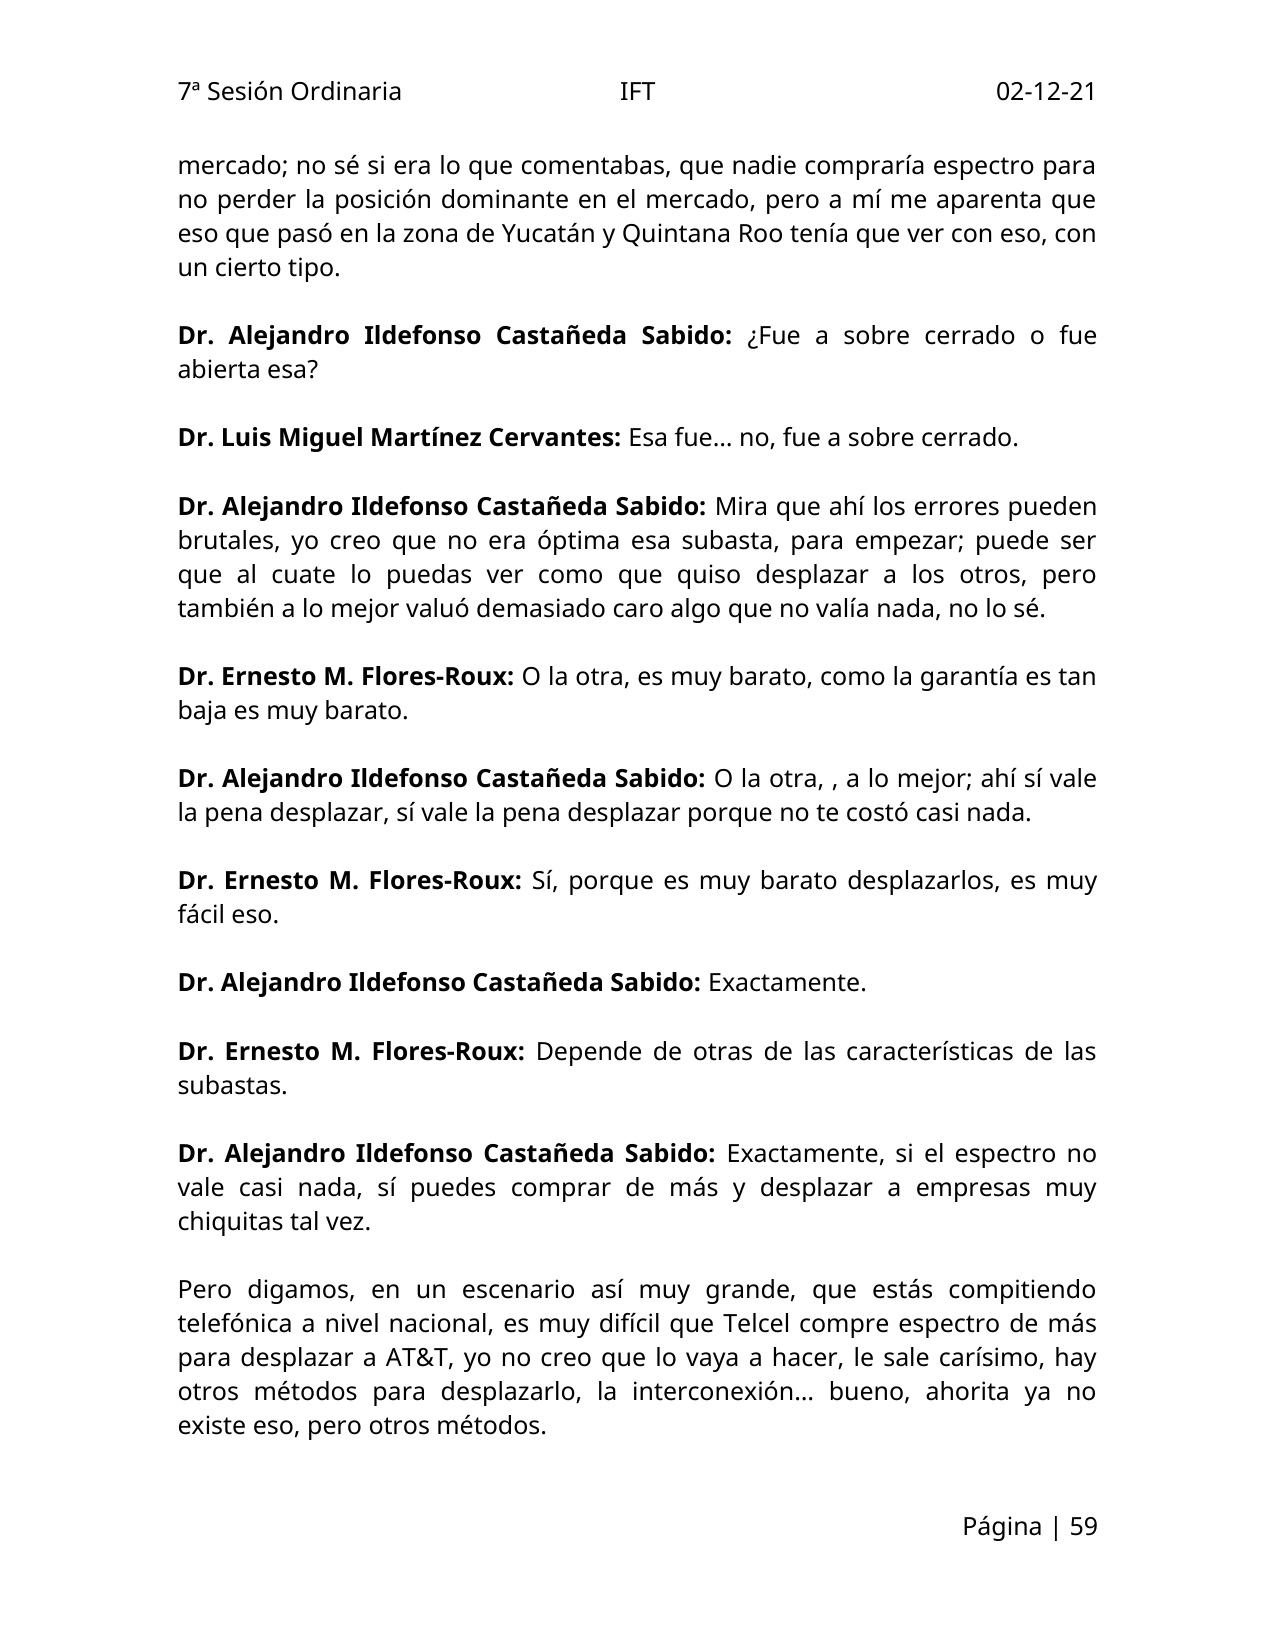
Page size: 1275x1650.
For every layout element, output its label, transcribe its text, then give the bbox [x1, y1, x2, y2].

text Dr. Alejandro Ildefonso Castañeda Sabido: Exactamente, si el espectro no vale casi nada, sí puedes comprar de más y desplazar a empresas muy chiquitas tal vez. [177, 1135, 1098, 1238]
text Dr. Alejandro Ildefonso Castañeda Sabido: Mira que ahí los errores pueden brutales, yo creo que no era óptima esa subasta, para empezar; puede ser que al cuate lo puedas ver como que quiso desplazar a los otros, pero también a lo mejor valuó demasiado caro algo que no valía nada, no lo sé. [177, 488, 1098, 624]
text Dr. Alejandro Ildefonso Castañeda Sabido: O la otra, , a lo mejor; ahí sí vale la pena desplazar, sí vale la pena desplazar porque no te costó casi nada. [177, 761, 1098, 829]
text Dr. Alejandro Ildefonso Castañeda Sabido: ¿Fue a sobre cerrado o fue abierta esa? [177, 318, 1098, 386]
text Pero digamos, en un escenario así muy grande, que estás compitiendo telefónica a nivel nacional, es muy difícil que Telcel compre espectro de más para desplazar a AT&T, yo no creo que lo vaya a hacer, le sale carísimo, hay otros métodos para desplazarlo, la interconexión… bueno, ahorita ya no existe eso, pero otros métodos. [177, 1272, 1098, 1442]
text Dr. Ernesto M. Flores-Roux: Sí, porque es muy barato desplazarlos, es muy fácil eso. [177, 863, 1098, 931]
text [177, 148, 1098, 284]
text Dr. Ernesto M. Flores-Roux: Depende de otras de las características de las subastas. [177, 1033, 1098, 1101]
text Dr. Alejandro Ildefonso Castañeda Sabido: Exactamente. [177, 965, 1098, 999]
text Dr. Luis Miguel Martínez Cervantes: Esa fue… no, fue a sobre cerrado. [177, 420, 1098, 454]
text Dr. Ernesto M. Flores-Roux: O la otra, es muy barato, como la garantía es tan baja es muy barato. [177, 658, 1098, 727]
